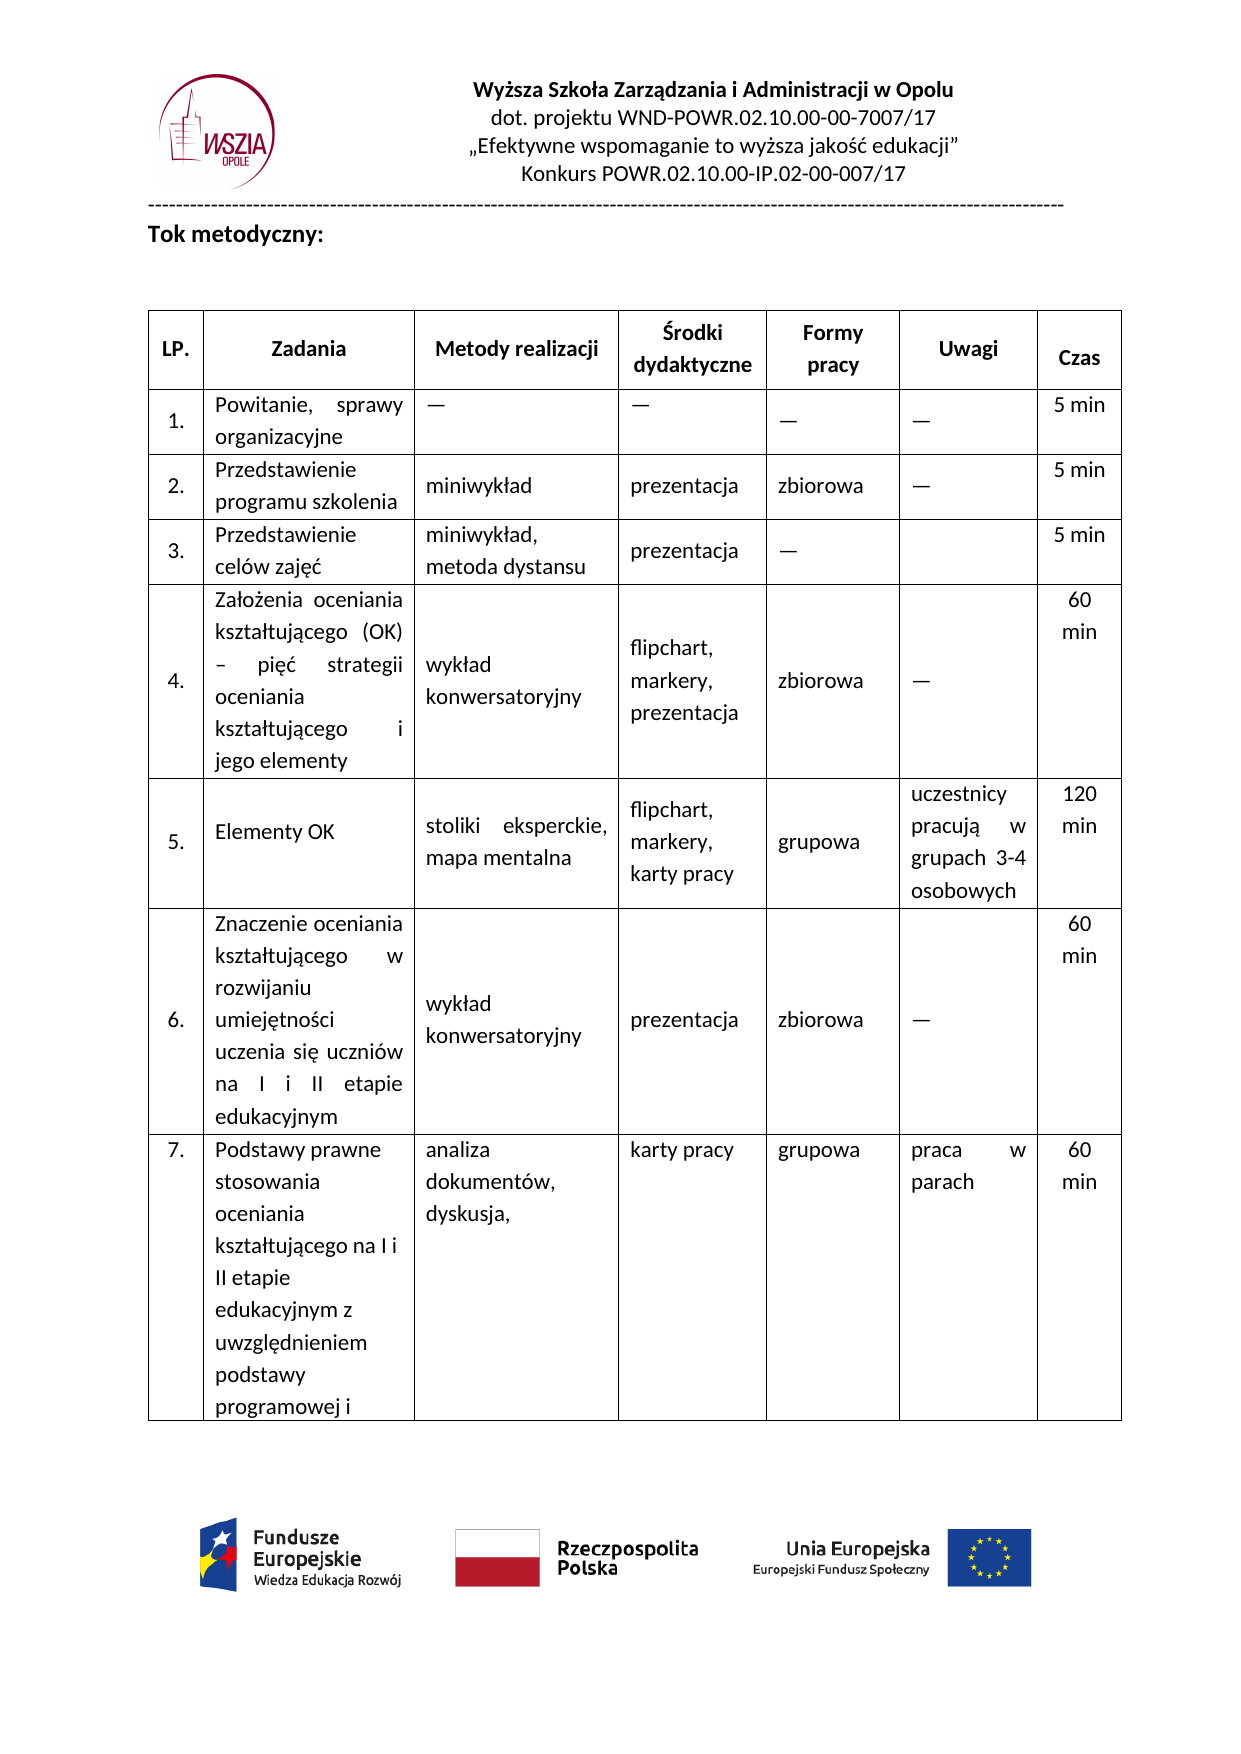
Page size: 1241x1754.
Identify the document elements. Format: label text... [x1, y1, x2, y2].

table_header Formy pracy [767, 311, 899, 389]
table_cell flipchart, markery, prezentacja [619, 585, 766, 778]
table_header Zadania [204, 311, 414, 389]
table_cell 3. [149, 520, 203, 584]
table_cell 1. [149, 390, 203, 454]
table_cell analiza dokumentów, dyskusja, [415, 1135, 618, 1420]
table_cell zbiorowa [767, 455, 899, 519]
table_cell grupowa [767, 779, 899, 908]
table_cell [900, 520, 1037, 584]
table_cell uczestnicy pracują w grupach 3-4 osobowych [900, 779, 1037, 908]
table_cell prezentacja [619, 909, 766, 1134]
table_header Środki dydaktyczne [619, 311, 766, 389]
table_cell karty pracy [619, 1135, 766, 1420]
table_cell miniwykład, metoda dystansu [415, 520, 618, 584]
table_cell Przedstawienie programu szkolenia [204, 455, 414, 519]
table_header Metody realizacji [415, 311, 618, 389]
table_cell — [767, 390, 899, 454]
table_cell miniwykład [415, 455, 618, 519]
table_cell — [900, 909, 1037, 1134]
table_cell 5 min [1038, 390, 1121, 454]
table_cell — [900, 585, 1037, 778]
table_cell flipchart, markery, karty pracy [619, 779, 766, 908]
table_header Czas [1038, 311, 1121, 389]
table_cell 120 min [1038, 779, 1121, 908]
table_cell 2. [149, 455, 203, 519]
table_cell 5 min [1038, 520, 1121, 584]
table_cell zbiorowa [767, 909, 899, 1134]
table_cell stoliki eksperckie, mapa mentalna [415, 779, 618, 908]
table_cell — [900, 455, 1037, 519]
table_cell Założenia oceniania kształtującego (OK) – pięć strategii oceniania kształtującego i jego elementy [204, 585, 414, 778]
table_cell 4. [149, 585, 203, 778]
table_cell 60 min [1038, 909, 1121, 1134]
table_cell Przedstawienie celów zajęć [204, 520, 414, 584]
table_cell Znaczenie oceniania kształtującego w rozwijaniu umiejętności uczenia się uczniów na I i II etapie edukacyjnym [204, 909, 414, 1134]
table_cell grupowa [767, 1135, 899, 1420]
table_cell — [619, 390, 766, 454]
text Tok metodyczny: [148, 218, 1093, 249]
table_cell praca w parach [900, 1135, 1037, 1420]
table_cell Podstawy prawne stosowania oceniania kształtującego na I i II etapie edukacyjnym z uwzględnieniem podstawy programowej i wymagań państwa. [204, 1135, 414, 1420]
table_cell 5 min [1038, 455, 1121, 519]
table_cell 60 min [1038, 585, 1121, 778]
table_cell — [900, 390, 1037, 454]
picture [159, 74, 275, 190]
table_header Uwagi [900, 311, 1037, 389]
table_cell wykład konwersatoryjny [415, 909, 618, 1134]
table_cell 6. [149, 909, 203, 1134]
table_cell 7. [149, 1135, 203, 1420]
table_cell — [415, 390, 618, 454]
table_header LP. [149, 311, 203, 389]
table_cell wykład konwersatoryjny [415, 585, 618, 778]
table_cell — [767, 520, 899, 584]
table_cell zbiorowa [767, 585, 899, 778]
table_cell Elementy OK [204, 779, 414, 908]
table_cell prezentacja [619, 455, 766, 519]
table_cell Powitanie, sprawy organizacyjne [204, 390, 414, 454]
picture [147, 1457, 1084, 1653]
table_cell prezentacja [619, 520, 766, 584]
table_cell 5. [149, 779, 203, 908]
table_cell 60 min [1038, 1135, 1121, 1420]
